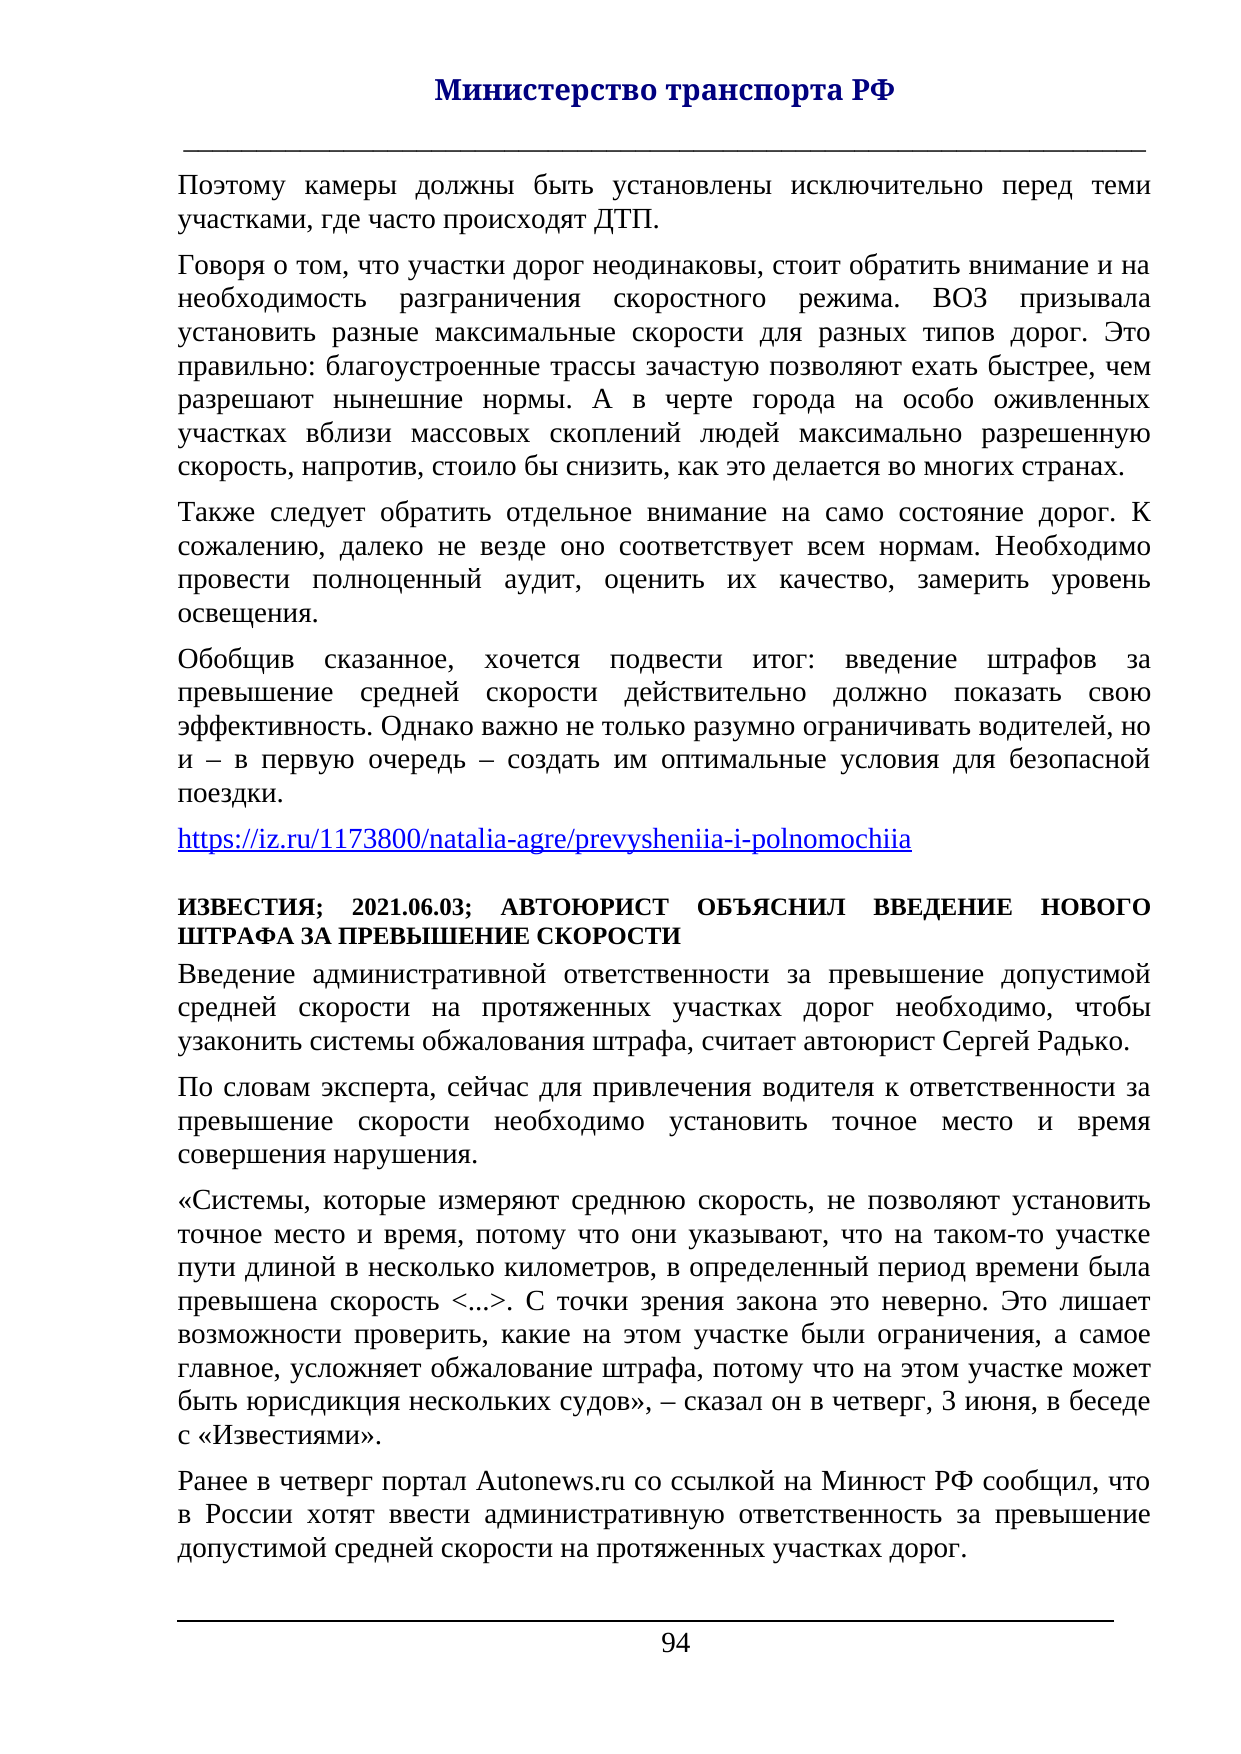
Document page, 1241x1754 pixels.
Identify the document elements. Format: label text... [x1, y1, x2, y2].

text Введение административной ответственности за превышение допустимой средней скорости на протяженных участках дорог необходимо, чтобы узаконить системы обжалования штрафа, считает автоюрист Сергей Радько. [177, 956, 1152, 1057]
text Ранее в четверг портал Autonews.ru со ссылкой на Минюст РФ сообщил, что в России хотят ввести административную ответственность за превышение допустимой средней скорости на протяженных участках дорог. [177, 1463, 1152, 1564]
text «Системы, которые измеряют среднюю скорость, не позволяют установить точное место и время, потому что они указывают, что на таком-то участке пути длиной в несколько километров, в определенный период времени была превышена скорость <...>. С точки зрения закона это неверно. Это лишает возможности проверить, какие на этом участке были ограничения, а самое главное, усложняет обжалование штрафа, потому что на этом участке может быть юрисдикция нескольких судов», – сказал он в четверг, 3 июня, в беседе с «Известиями». [177, 1182, 1152, 1451]
text По словам эксперта, сейчас для привлечения водителя к ответственности за превышение скорости необходимо установить точное место и время совершения нарушения. [177, 1069, 1152, 1170]
text https://iz.ru/1173800/natalia-agre/prevysheniia-i-polnomochiia [177, 821, 1152, 855]
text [177, 167, 1152, 234]
subtitle ИЗВЕСТИЯ; 2021.06.03; АВТОЮРИСТ ОБЪЯСНИЛ ВВЕДЕНИЕ НОВОГО ШТРАФА ЗА ПРЕВЫШЕНИЕ СКОРОСТИ [177, 892, 1152, 950]
text Также следует обратить отдельное внимание на само состояние дорог. К сожалению, далеко не везде оно соответствует всем нормам. Необходимо провести полноценный аудит, оценить их качество, замерить уровень освещения. [177, 494, 1152, 628]
text Обобщив сказанное, хочется подвести итог: введение штрафов за превышение средней скорости действительно должно показать свою эффективность. Однако важно не только разумно ограничивать водителей, но и – в первую очередь – создать им оптимальные условия для безопасной поездки. [177, 641, 1152, 809]
text Говоря о том, что участки дорог неодинаковы, стоит обратить внимание и на необходимость разграничения скоростного режима. ВОЗ призывала установить разные максимальные скорости для разных типов дорог. Это правильно: благоустроенные трассы зачастую позволяют ехать быстрее, чем разрешают нынешние нормы. А в черте города на особо оживленных участках вблизи массовых скоплений людей максимально разрешенную скорость, напротив, стоило бы снизить, как это делается во многих странах. [177, 247, 1152, 482]
